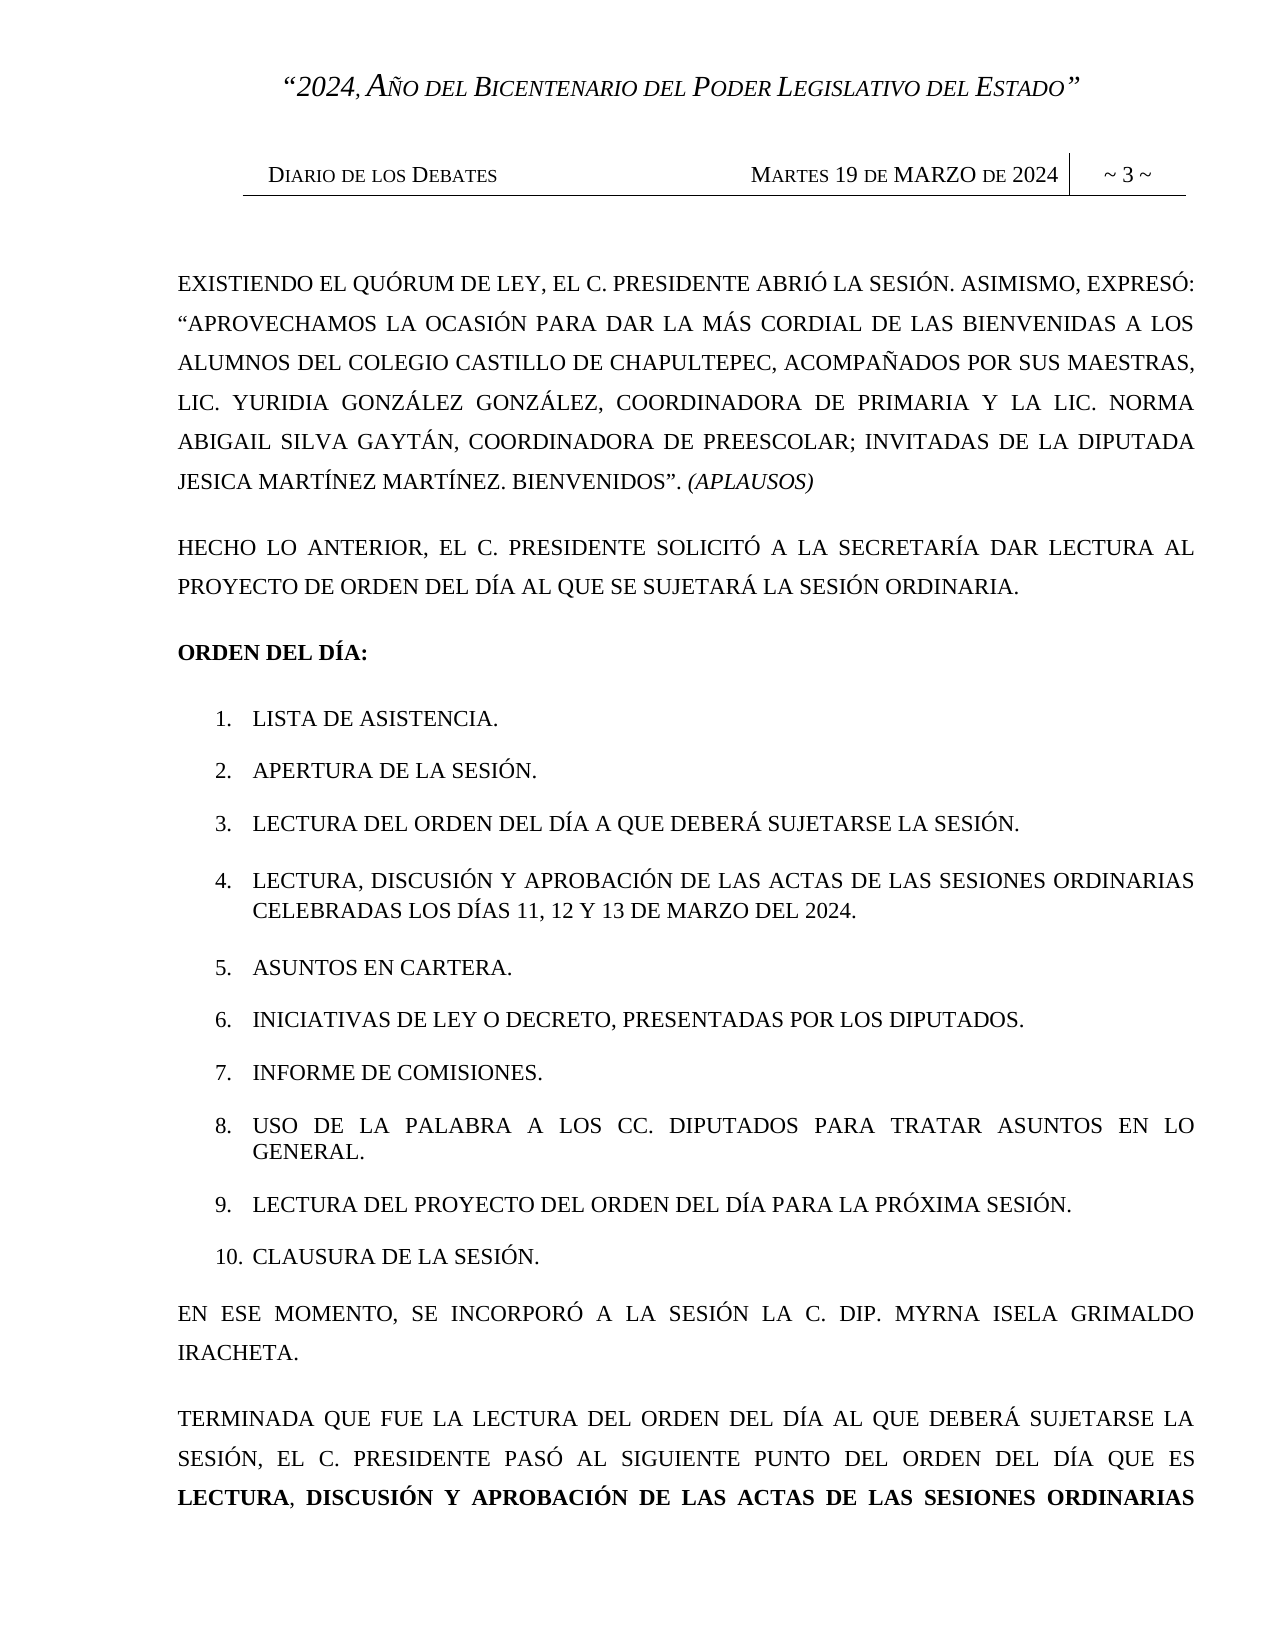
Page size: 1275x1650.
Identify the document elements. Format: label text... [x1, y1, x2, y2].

list LISTA DE ASISTENCIA. [215, 705, 1196, 731]
list USO DE LA PALABRA A LOS CC. DIPUTADOS PARA TRATAR ASUNTOS EN LO GENERAL. [215, 1112, 1196, 1164]
text ORDEN DEL DÍA: [177, 639, 1196, 665]
list CLAUSURA DE LA SESIÓN. [215, 1243, 1196, 1270]
text EXISTIENDO EL QUÓRUM DE LEY, EL C. PRESIDENTE ABRIÓ LA SESIÓN. ASIMISMO, EXPRESÓ: “APROVECHAMOS LA OCASIÓN PARA DAR LA MÁS CORDIAL DE LAS BIENVENIDAS A LOS ALUMNOS DEL COLEGIO CASTILLO DE CHAPULTEPEC, ACOMPAÑADOS POR SUS MAESTRAS, LIC. YURIDIA GONZÁLEZ GONZÁLEZ, COORDINADORA DE PRIMARIA Y LA LIC. NORMA ABIGAIL SILVA GAYTÁN, COORDINADORA DE PREESCOLAR; INVITADAS DE LA DIPUTADA JESICA MARTÍNEZ MARTÍNEZ. BIENVENIDOS”. (APLAUSOS) [177, 270, 1196, 494]
list ASUNTOS EN CARTERA. [215, 953, 1196, 980]
list INICIATIVAS DE LEY O DECRETO, PRESENTADAS POR LOS DIPUTADOS. [215, 1006, 1196, 1033]
text HECHO LO ANTERIOR, EL C. PRESIDENTE SOLICITÓ A LA SECRETARÍA DAR LECTURA AL PROYECTO DE ORDEN DEL DÍA AL QUE SE SUJETARÁ LA SESIÓN ORDINARIA. [177, 534, 1196, 599]
list LECTURA DEL PROYECTO DEL ORDEN DEL DÍA PARA LA PRÓXIMA SESIÓN. [215, 1191, 1196, 1217]
list INFORME DE COMISIONES. [215, 1059, 1196, 1085]
text EN ESE MOMENTO, SE INCORPORÓ A LA SESIÓN LA C. DIP. MYRNA ISELA GRIMALDO IRACHETA. [177, 1300, 1196, 1366]
list LECTURA DEL ORDEN DEL DÍA A QUE DEBERÁ SUJETARSE LA SESIÓN. [215, 810, 1196, 837]
list LECTURA, DISCUSIÓN Y APROBACIÓN DE LAS ACTAS DE LAS SESIONES ORDINARIAS CELEBRADAS LOS DÍAS 11, 12 Y 13 DE MARZO DEL 2024. [215, 867, 1196, 923]
list APERTURA DE LA SESIÓN. [215, 757, 1196, 784]
